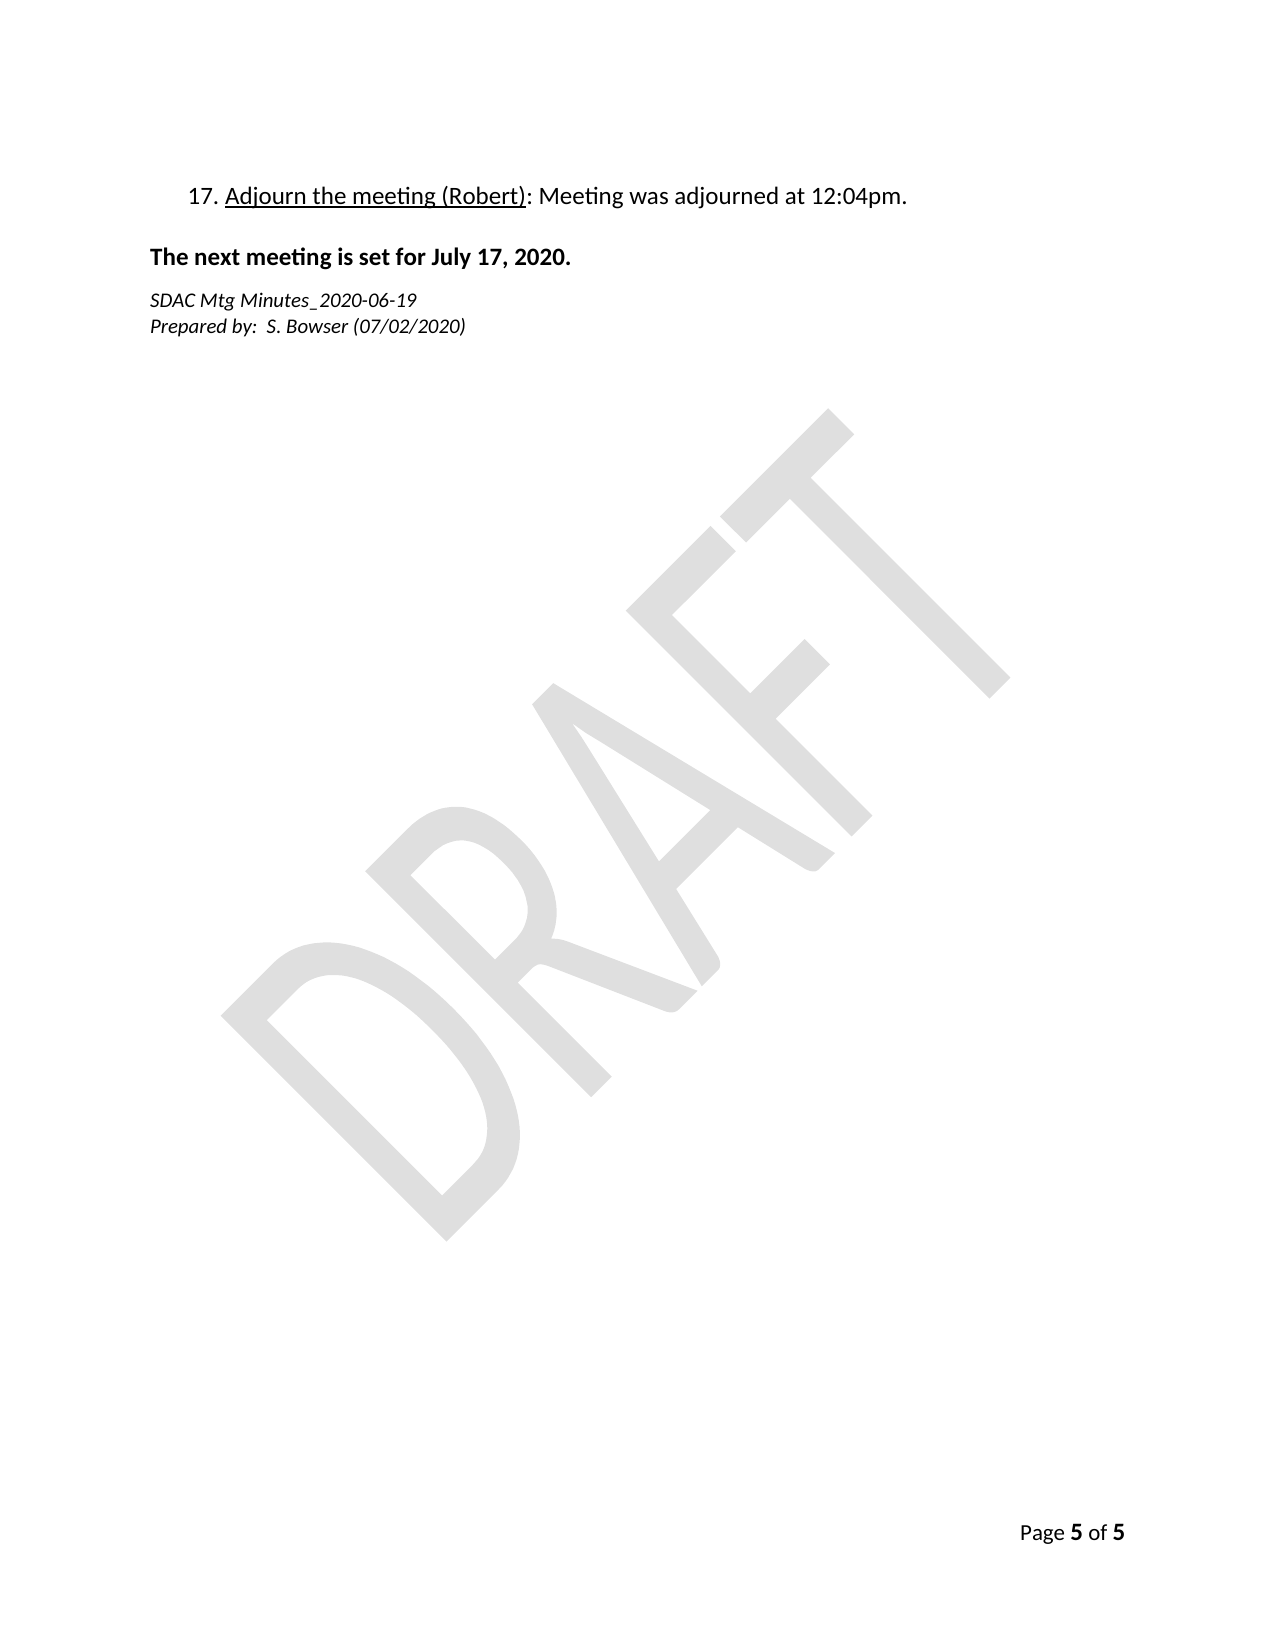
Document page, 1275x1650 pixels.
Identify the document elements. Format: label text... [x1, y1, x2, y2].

text Prepared by: S. Bowser (07/02/2020) [150, 313, 1125, 338]
list Adjourn the meeting (Robert): Meeting was adjourned at 12:04pm. [187, 181, 1125, 211]
text SDAC Mtg Minutes_2020-06-19 [150, 287, 1125, 313]
text The next meeting is set for July 17, 2020. [150, 242, 1125, 272]
